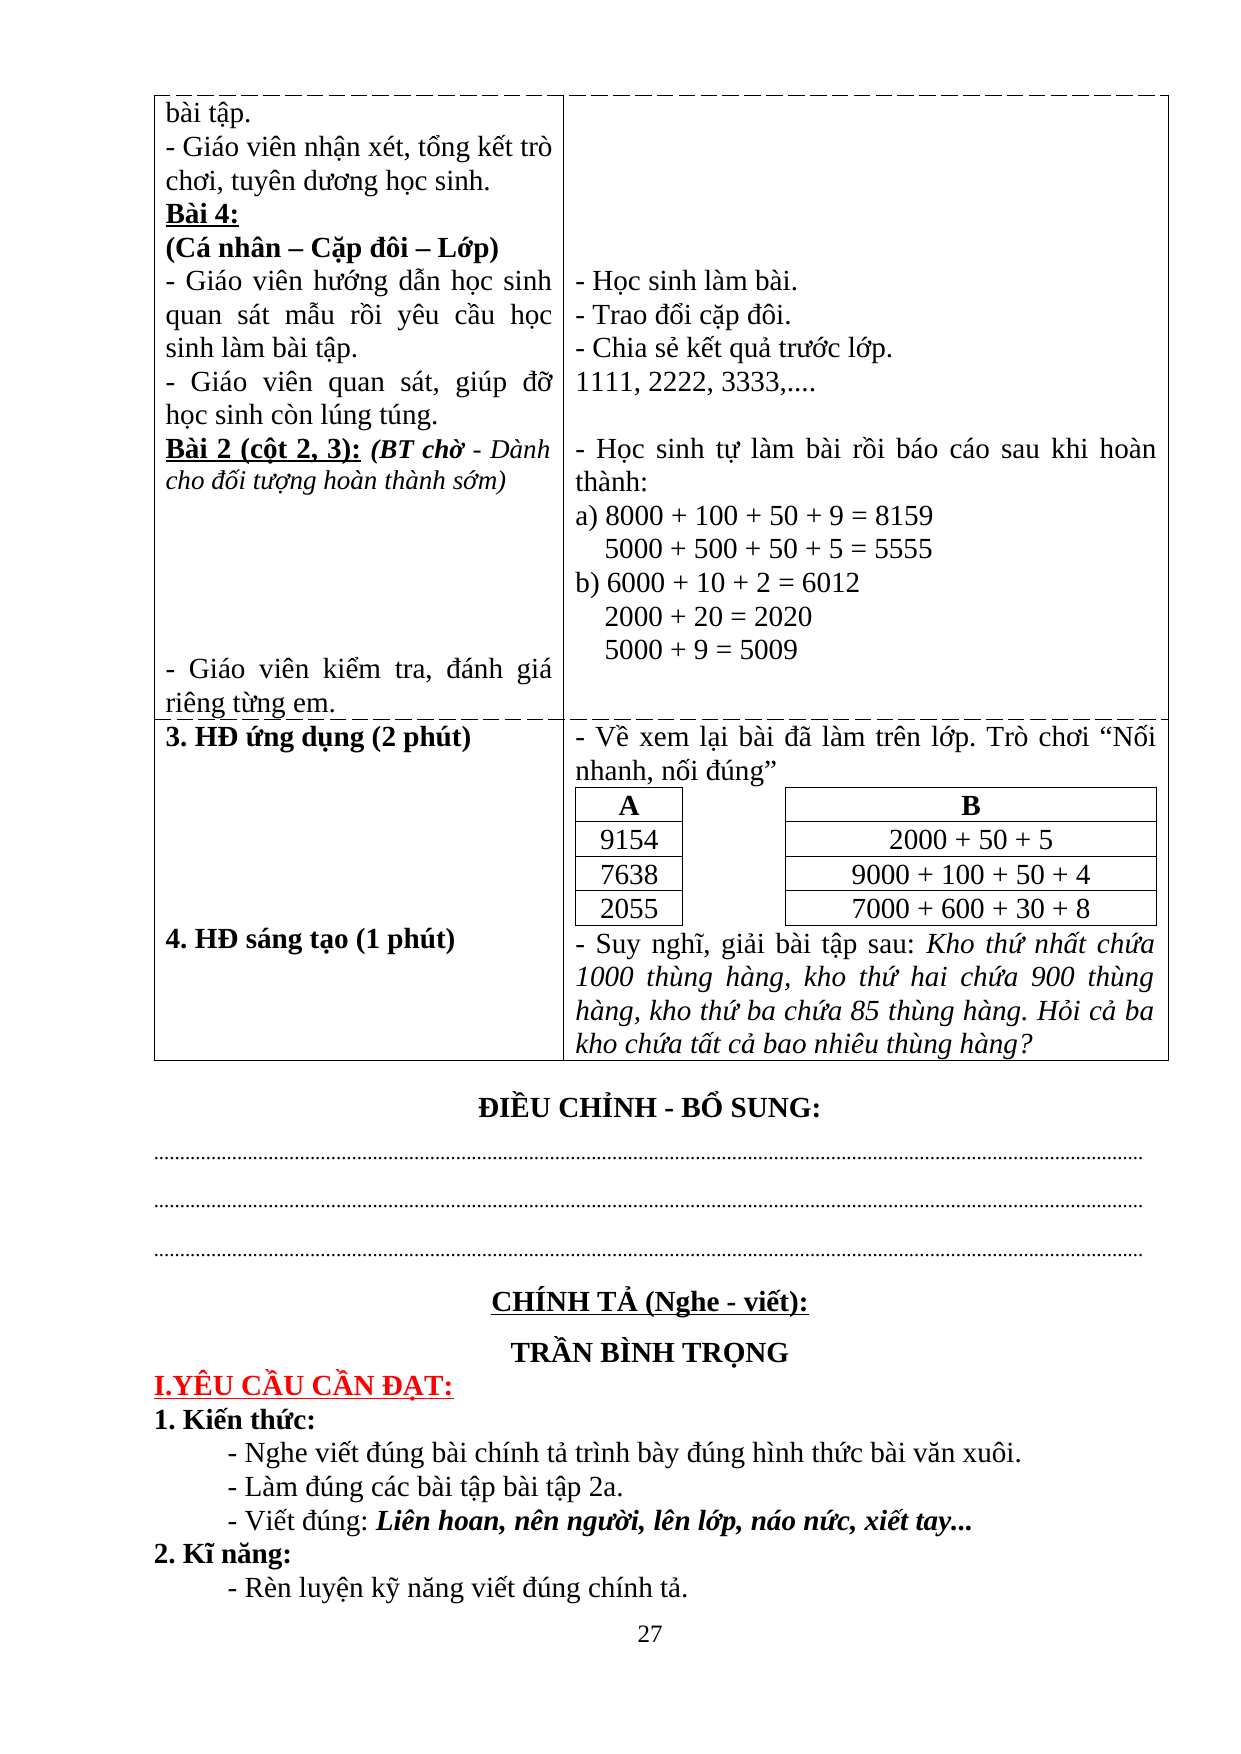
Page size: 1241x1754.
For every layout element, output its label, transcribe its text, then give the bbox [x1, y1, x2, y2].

text - Rèn luyện kỹ năng viết đúng chính tả. [153, 1570, 1146, 1603]
text 2. Kĩ năng: [153, 1536, 1146, 1570]
text - Viết đúng: Liên hoan, nên người, lên lớp, náo nức, xiết tay... [153, 1503, 1146, 1536]
table_cell 3. HĐ ứng dụng (2 phút) 4. HĐ sáng tạo (1 phút) [155, 719, 563, 1060]
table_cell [155, 95, 563, 718]
text CHÍNH TẢ (Nghe - viết): [153, 1284, 1146, 1318]
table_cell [564, 95, 1168, 718]
text TRẦN BÌNH TRỌNG [153, 1335, 1146, 1368]
text - Nghe viết đúng bài chính tả trình bày đúng hình thức bài văn xuôi. [153, 1436, 1146, 1469]
table_cell - Về xem lại bài đã làm trên lớp. Trò chơi “Nối nhanh, nối đúng” - Suy nghĩ, giải bài tập sau: Kho thứ nhất chứa 1000 thùng hàng, kho thứ hai chứa 900 thùng hàng, kho thứ ba chứa 85 thùng hàng. Hỏi cả ba kho chứa tất cả bao nhiêu thùng hàng? [564, 719, 1168, 1060]
text ĐIỀU CHỈNH - BỔ SUNG: [153, 1090, 1146, 1123]
text - Làm đúng các bài tập bài tập 2a. [153, 1469, 1146, 1503]
text .......................................................................................................................................................................................................................................................................................................................................................................................................................................................................................................................................................................................... [153, 1140, 1146, 1261]
text 1. Kiến thức: [153, 1402, 1146, 1436]
text I.YÊU CẦU CẦN ĐẠT: [153, 1368, 1146, 1402]
